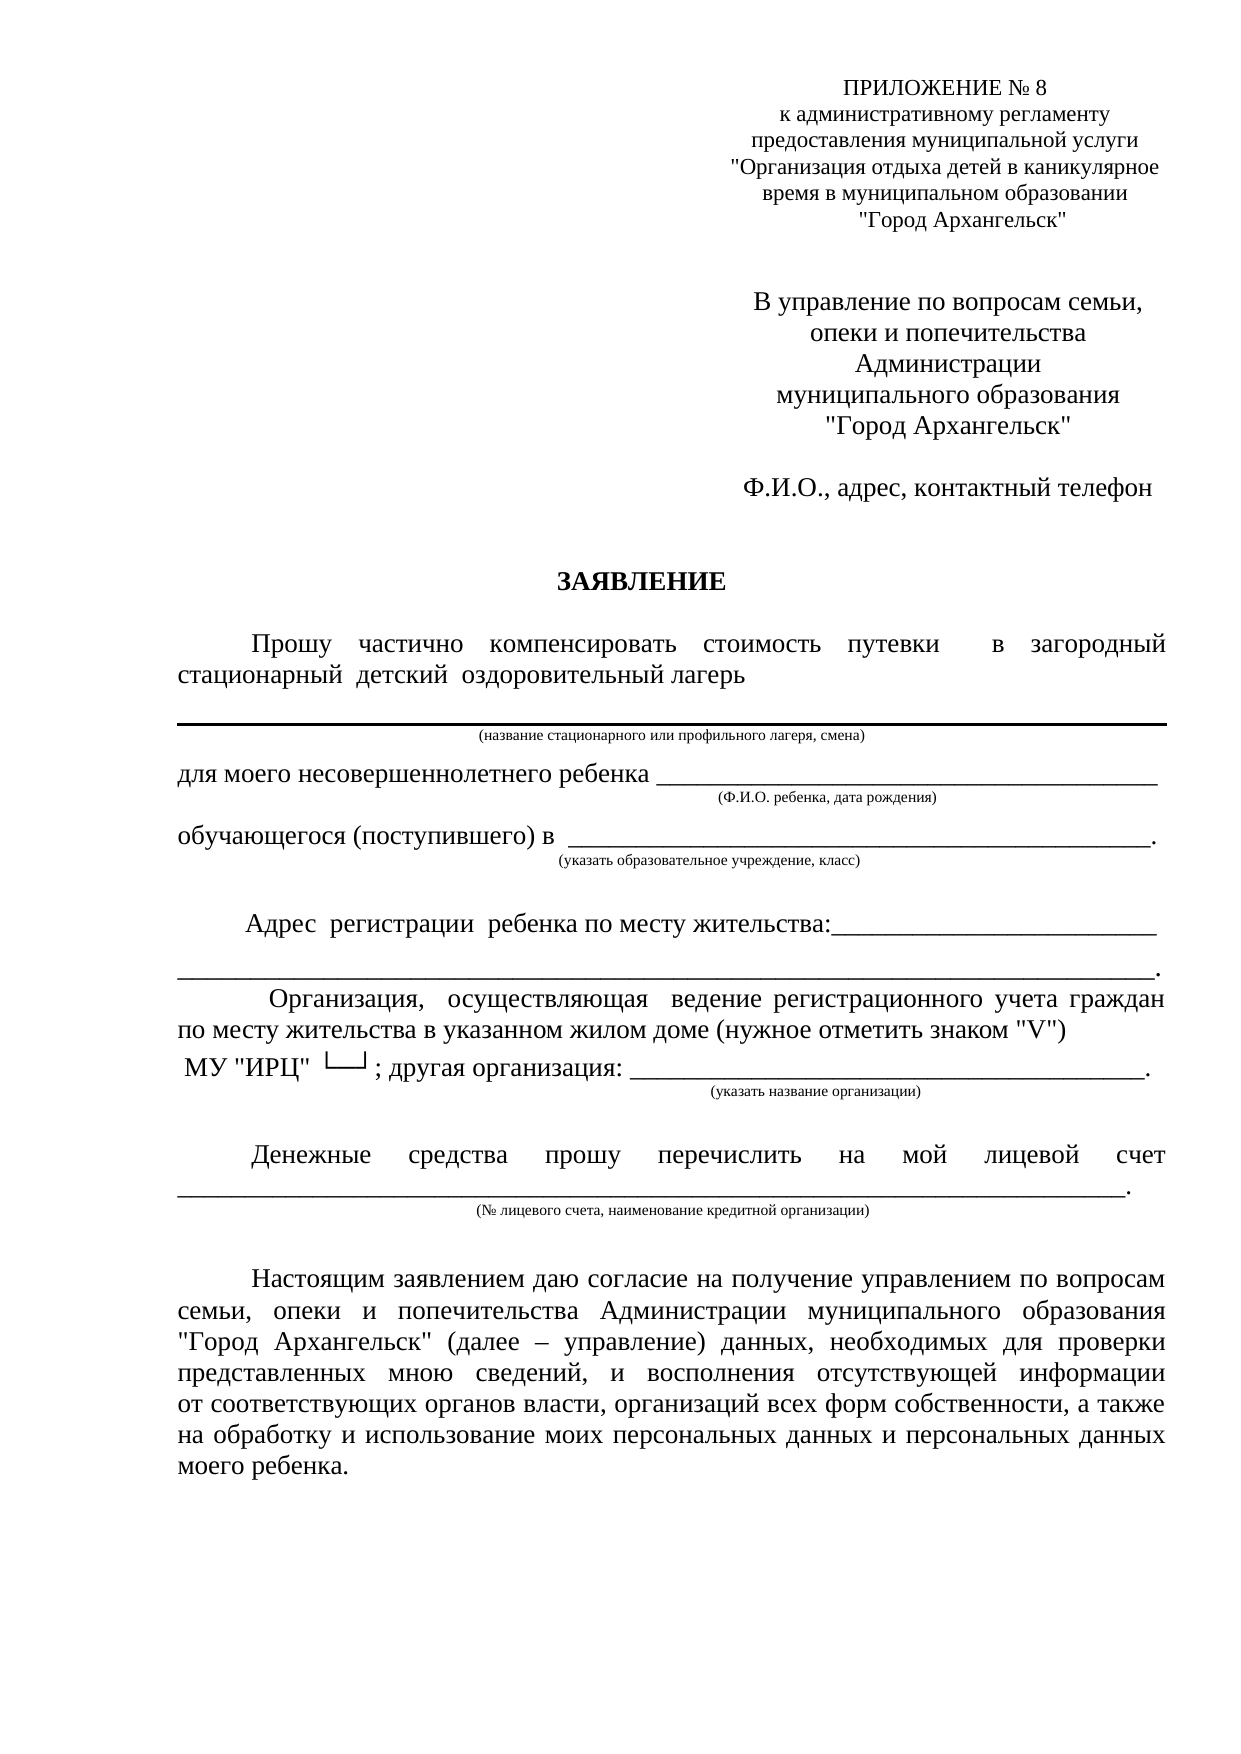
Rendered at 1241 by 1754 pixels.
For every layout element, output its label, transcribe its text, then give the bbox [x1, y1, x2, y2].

text (Ф.И.О. ребенка, дата рождения) [177, 788, 1167, 819]
text ПРИЛОЖЕНИЕ № 8 [723, 74, 1167, 100]
subtitle Адрес регистрации ребенка по месту жительства:________________________ [177, 907, 1167, 938]
text "Город Архангельск" [758, 206, 1167, 232]
subtitle Организация, осуществляющая ведение регистрационного учета граждан по месту жительства в указанном жилом доме (нужное отметить знаком "V") [177, 982, 1167, 1044]
text муниципального образования [721, 378, 1175, 409]
text Денежные средства прошу перечислить на мой лицевой счет ______________________________________________________________________. [177, 1138, 1167, 1200]
text (№ лицевого счета, наименование кредитной организации) [177, 1200, 1169, 1231]
text (название стационарного или профильного лагеря, смена) [177, 726, 1167, 757]
text для моего несовершеннолетнего ребенка _____________________________________ [177, 757, 1167, 788]
text "Город Архангельск" [721, 409, 1175, 440]
text ___________________________________________________________________. [177, 949, 1167, 982]
text В управление по вопросам семьи, [721, 285, 1175, 316]
text МУ "ИРЦ" └─┘; другая организация: ______________________________________. [177, 1051, 1167, 1082]
text Ф.И.О., адрес, контактный телефон [721, 472, 1175, 503]
text Настоящим заявлением даю согласие на получение управлением по вопросам семьи, опеки и попечительства Администрации муниципального образования "Город Архангельск" (далее – управление) данных, необходимых для проверки представленных мною сведений, и восполнения отсутствующей информации от соответствующих органов власти, организаций всех форм собственности, а также на обработку и использование моих персональных данных и персональных данных моего ребенка. [177, 1263, 1167, 1481]
text к административному регламенту предоставления муниципальной услуги "Организация отдыха детей в каникулярное время в муниципальном образовании [723, 100, 1167, 206]
text Администрации [721, 347, 1175, 378]
text опеки и попечительства [721, 316, 1175, 347]
text (указать название организации) [177, 1082, 1167, 1113]
text ЗАЯВЛЕНИЕ [177, 565, 1106, 596]
text Прошу частично компенсировать стоимость путевки в загородный стационарный детский оздоровительный лагерь [177, 627, 1167, 689]
text (указать образовательное учреждение, класс) [177, 851, 1167, 882]
text обучающегося (поступившего) в ___________________________________________. [177, 819, 1167, 851]
